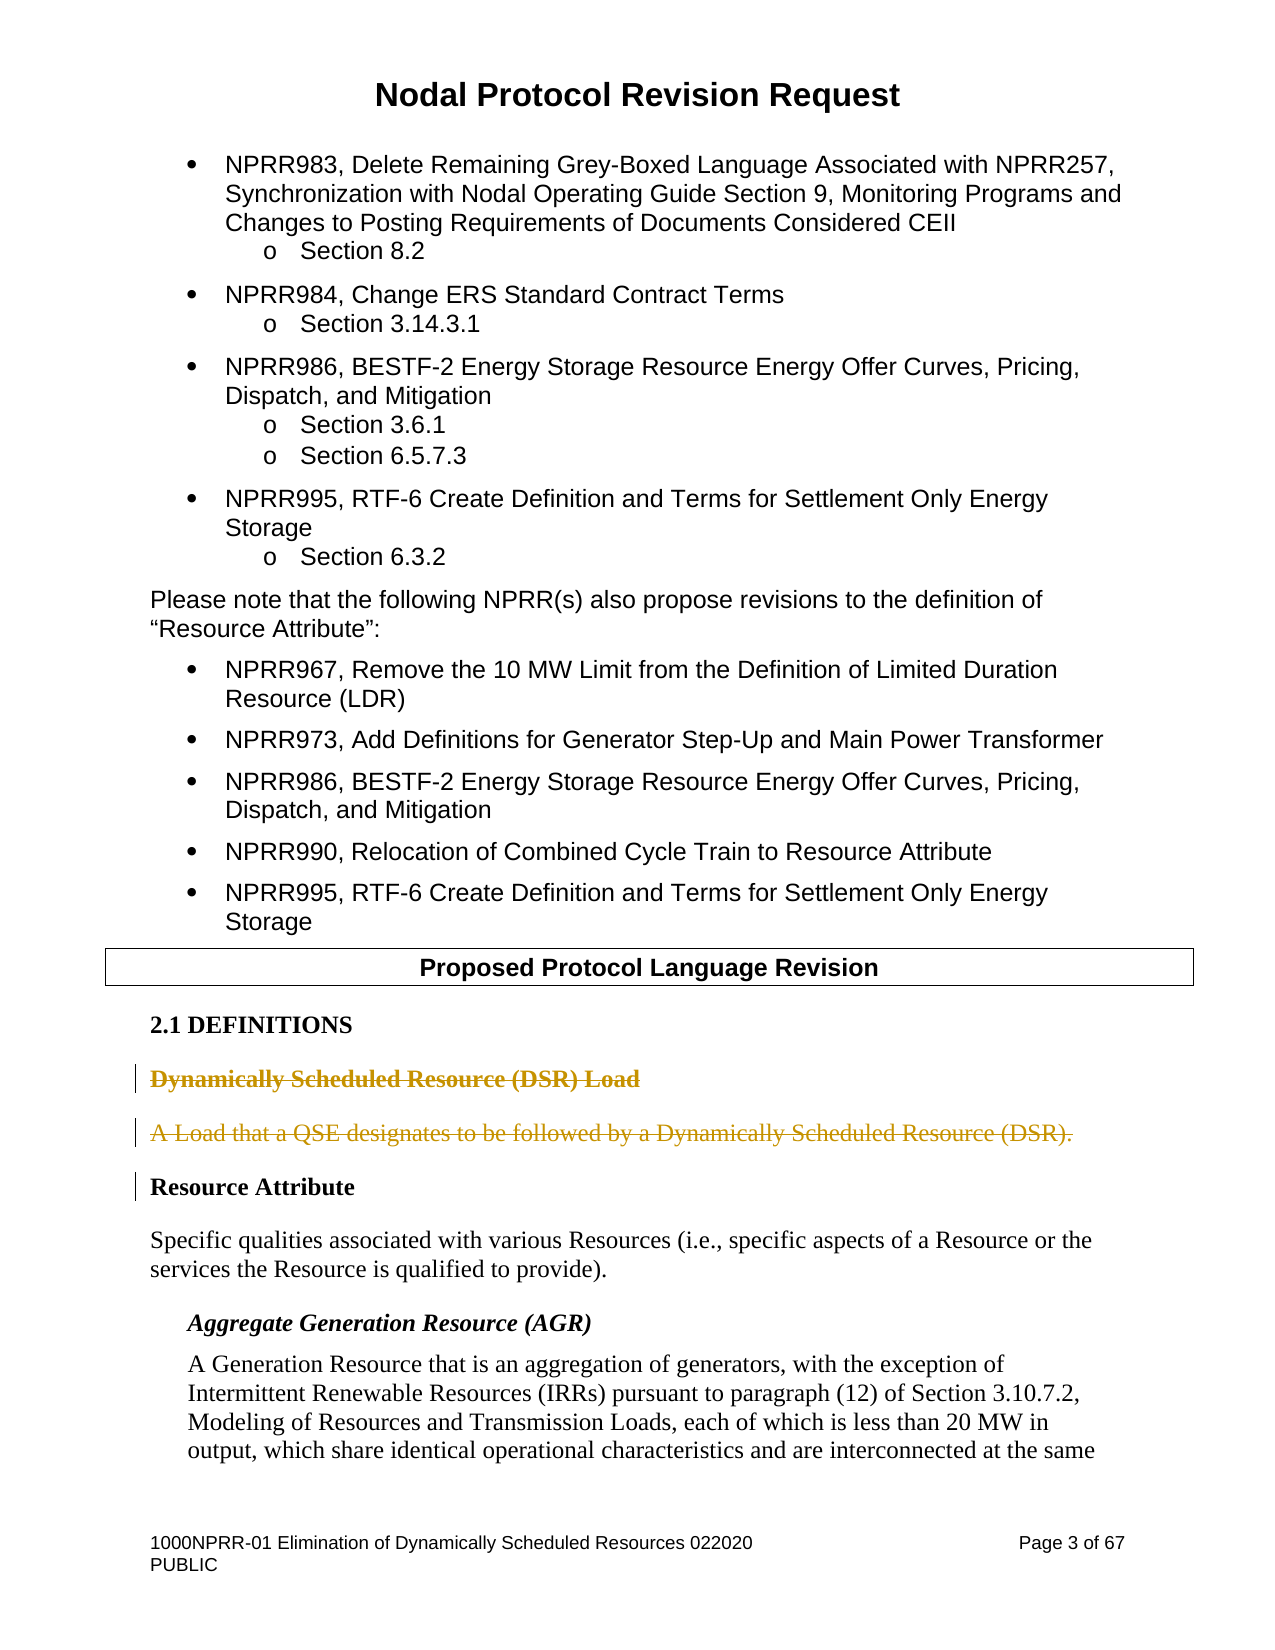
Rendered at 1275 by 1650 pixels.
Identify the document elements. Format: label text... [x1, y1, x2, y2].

text Resource Attribute [150, 1172, 1125, 1201]
list Section 8.2 [262, 236, 1125, 267]
list NPRR986, BESTF-2 Energy Storage Resource Energy Offer Curves, Pricing, Dispatch, and Mitigation [187, 767, 1125, 824]
subtitle 2.1 DEFINITIONS [150, 1011, 1125, 1039]
list Section 3.6.1 [262, 410, 1125, 441]
list Section 6.3.2 [262, 542, 1125, 573]
list NPRR984, Change ERS Standard Contract Terms [187, 280, 1125, 309]
list NPRR983, Delete Remaining Grey-Boxed Language Associated with NPRR257, Synchronization with Nodal Operating Guide Section 9, Monitoring Programs and Changes to Posting Requirements of Documents Considered CEII [187, 150, 1125, 236]
list NPRR990, Relocation of Combined Cycle Train to Resource Attribute [187, 837, 1125, 866]
list NPRR995, RTF-6 Create Definition and Terms for Settlement Only Energy Storage [187, 878, 1125, 936]
text Aggregate Generation Resource (AGR) [187, 1308, 1125, 1337]
list Section 3.14.3.1 [262, 309, 1125, 339]
text Specific qualities associated with various Resources (i.e., specific aspects of a Resource or the services the Resource is qualified to provide). [150, 1226, 1125, 1283]
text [187, 1349, 1125, 1464]
list NPRR986, BESTF-2 Energy Storage Resource Energy Offer Curves, Pricing, Dispatch, and Mitigation [187, 352, 1125, 410]
list NPRR967, Remove the 10 MW Limit from the Definition of Limited Duration Resource (LDR) [187, 655, 1125, 713]
list NPRR973, Add Definitions for Generator Step-Up and Main Power Transformer [187, 725, 1125, 754]
list Section 6.5.7.3 [262, 441, 1125, 472]
table_header Proposed Protocol Language Revision [106, 949, 1193, 984]
list NPRR995, RTF-6 Create Definition and Terms for Settlement Only Energy Storage [187, 484, 1125, 542]
text Please note that the following NPRR(s) also propose revisions to the definition of “Resource Attribute”: [150, 585, 1125, 643]
